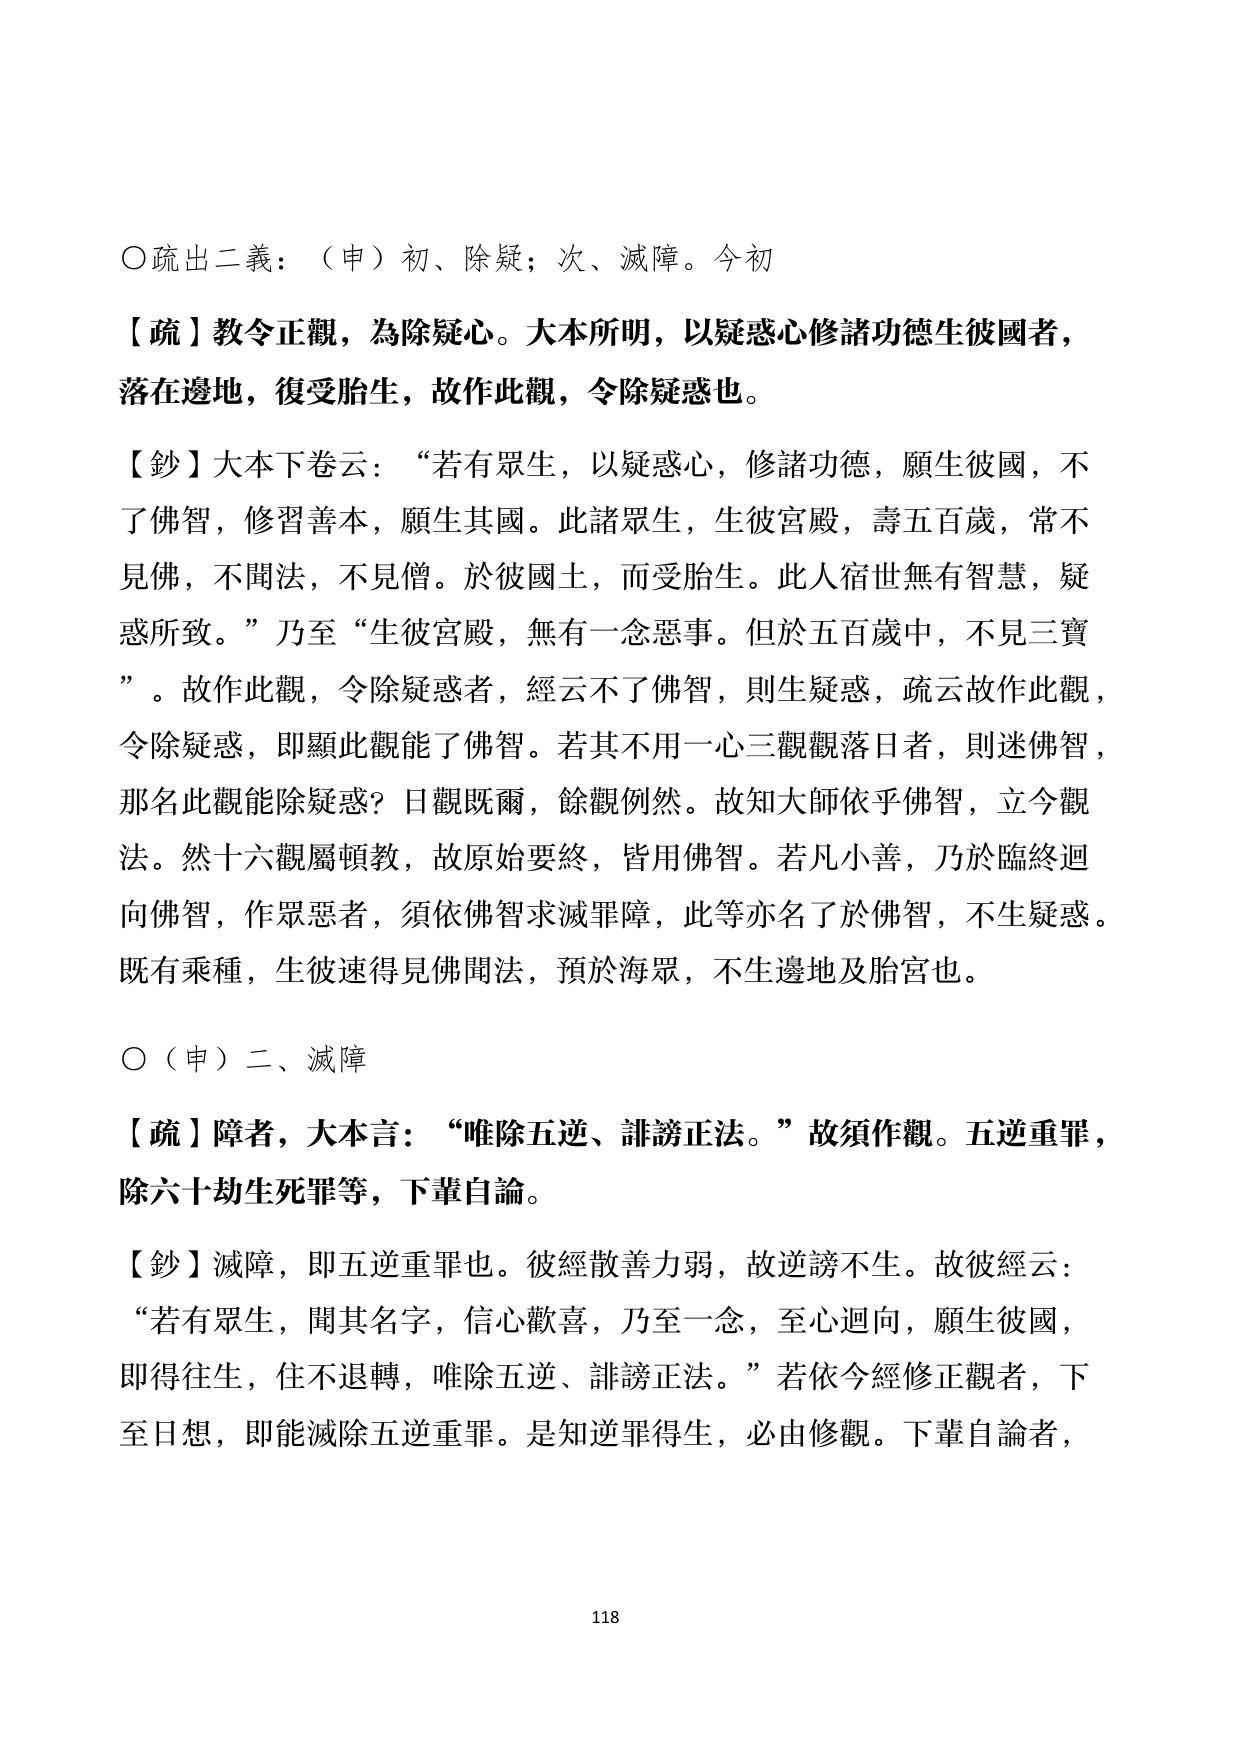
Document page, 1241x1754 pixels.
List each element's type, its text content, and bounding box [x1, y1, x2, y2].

text ○（申）二、滅障 [118, 1025, 1092, 1081]
text ○疏出二義：（申）初、除疑；次、滅障。今初 [118, 224, 1092, 281]
text 【疏】障者，大本言：“唯除五逆、誹謗正法。”故須作觀。五逆重罪，除六十劫生死罪等，下輩自論。 [118, 1097, 1092, 1214]
text 【疏】教令正觀，為除疑心。大本所明，以疑惑心修諸功德生彼國者，落在邊地，復受胎生，故作此觀，令除疑惑也。 [118, 297, 1092, 414]
text 【鈔】大本下卷云：“若有眾生，以疑惑心，修諸功德，願生彼國，不了佛智，修習善本，願生其國。此諸眾生，生彼宮殿，壽五百歲，常不見佛，不聞法，不見僧。於彼國土，而受胎生。此人宿世無有智慧，疑惑所致。”乃至“生彼宮殿，無有一念惡事。但於五百歲中，不見三寶”。故作此觀，令除疑惑者，經云不了佛智，則生疑惑，疏云故作此觀，令除疑惑，即顯此觀能了佛智。若其不用一心三觀觀落日者，則迷佛智，那名此觀能除疑惑？日觀既爾，餘觀例然。故知大師依乎佛智，立今觀法。然十六觀屬頓教，故原始要終，皆用佛智。若凡小善，乃於臨終迴向佛智，作眾惡者，須依佛智求滅罪障，此等亦名了於佛智，不生疑惑。既有乘種，生彼速得見佛聞法，預於海眾，不生邊地及胎宮也。 [118, 430, 1092, 992]
